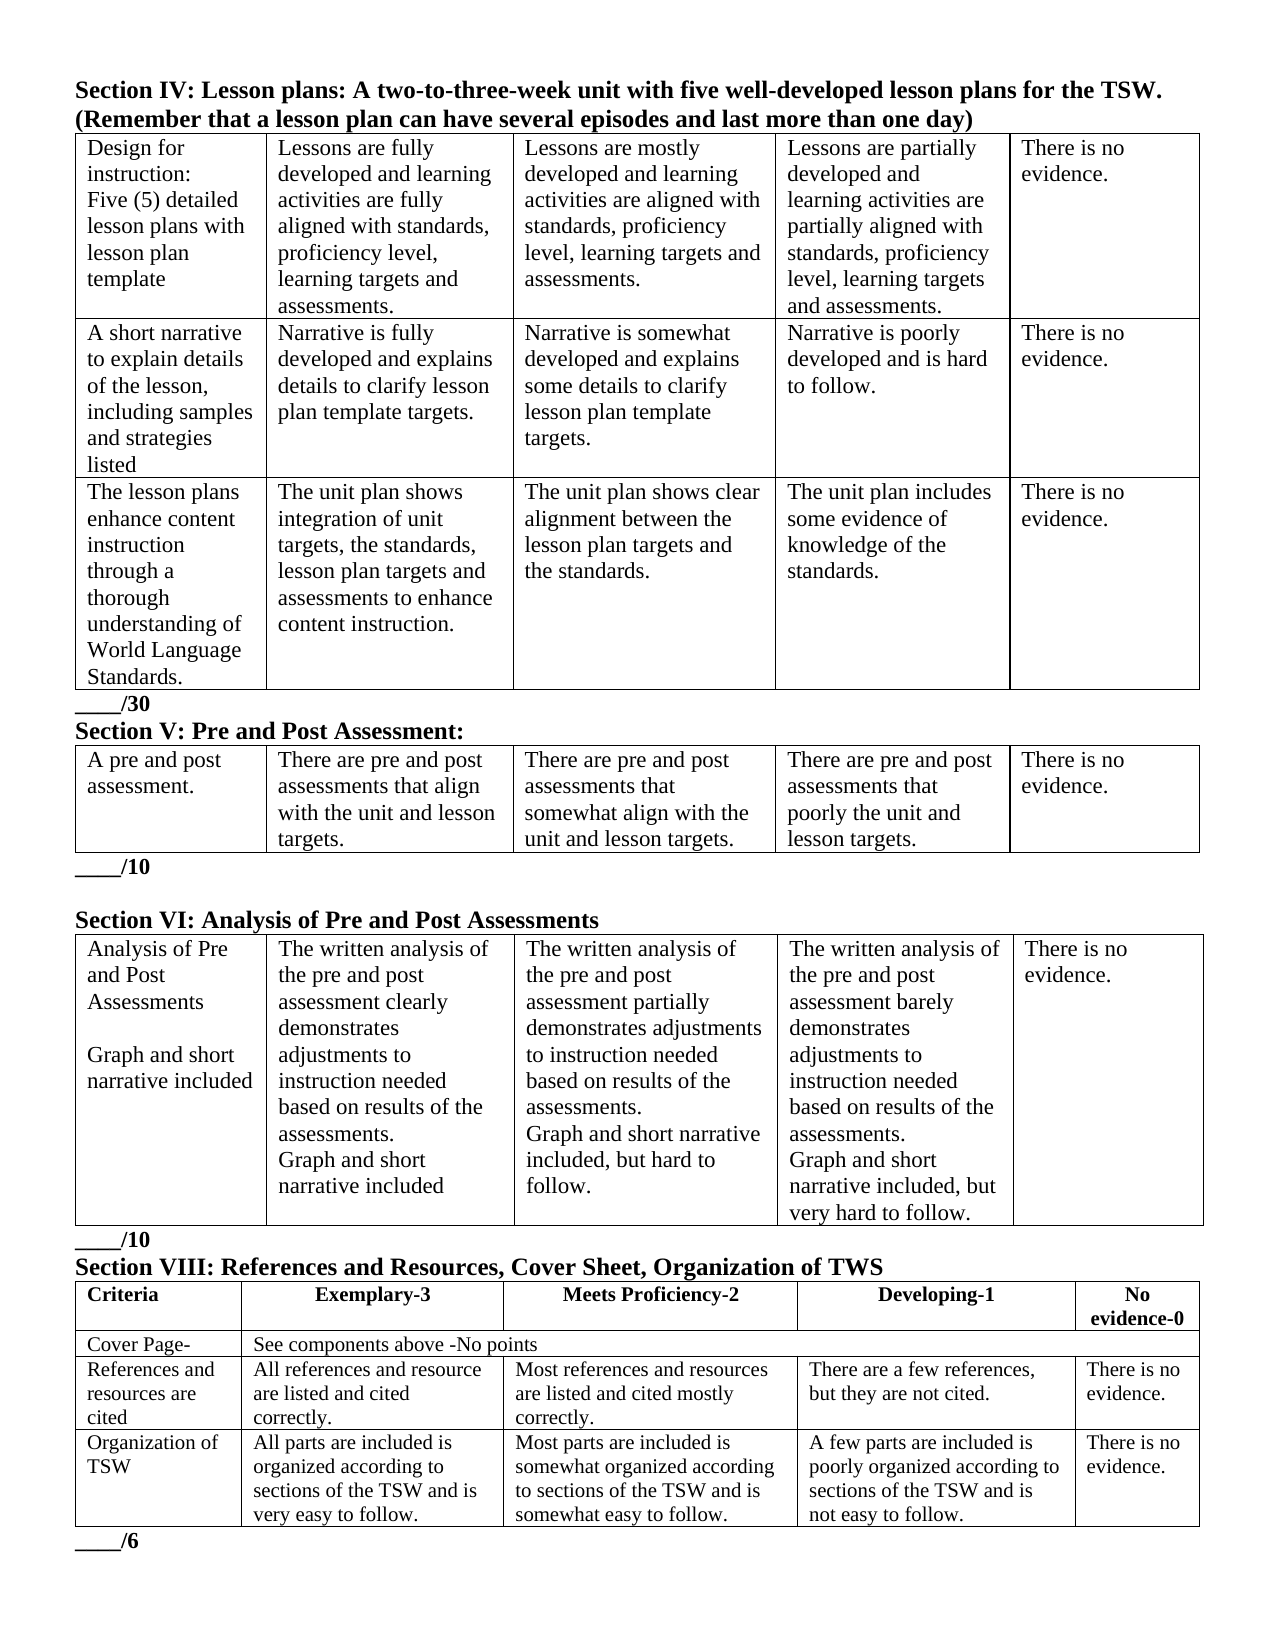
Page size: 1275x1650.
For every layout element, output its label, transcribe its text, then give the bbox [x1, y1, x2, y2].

table_header There is no evidence. [1011, 746, 1199, 852]
table_cell Narrative is fully developed and explains details to clarify lesson plan template targets. [267, 319, 513, 477]
table_header Design for instruction: Five (5) detailed lesson plans with lesson plan template [76, 134, 266, 318]
table_cell Most references and resources are listed and cited mostly correctly. [504, 1357, 797, 1429]
text ____/30 [75, 690, 1200, 716]
table_cell Organization of TSW [76, 1430, 241, 1526]
table_cell There is no evidence. [1011, 319, 1199, 477]
text Section VI: Analysis of Pre and Post Assessments [75, 905, 1200, 934]
table_cell There is no evidence. [1011, 478, 1199, 689]
table_header Lessons are partially developed and learning activities are partially aligned with standards, proficiency level, learning targets and assessments. [776, 134, 1009, 318]
table_cell Cover Page- [76, 1331, 241, 1356]
table_cell The unit plan includes some evidence of knowledge of the standards. [776, 478, 1009, 689]
table_cell The unit plan shows integration of unit targets, the standards, lesson plan targets and assessments to enhance content instruction. [267, 478, 513, 689]
table_header The written analysis of the pre and post assessment clearly demonstrates adjustments to instruction needed based on results of the assessments. Graph and short narrative included [267, 935, 514, 1225]
table_header There are pre and post assessments that somewhat align with the unit and lesson targets. [514, 746, 775, 852]
table_header Analysis of Pre and Post Assessments Graph and short narrative included [76, 935, 266, 1225]
table_cell Narrative is poorly developed and is hard to follow. [776, 319, 1009, 477]
table_cell See components above -No points [242, 1331, 1199, 1356]
table_header The written analysis of the pre and post assessment barely demonstrates adjustments to instruction needed based on results of the assessments. Graph and short narrative included, but very hard to follow. [778, 935, 1013, 1225]
text ____/10 [75, 1226, 1200, 1252]
table_header Exemplary-3 [242, 1282, 503, 1330]
table_cell There is no evidence. [1076, 1430, 1199, 1526]
table_header Meets Proficiency-2 [504, 1282, 797, 1330]
table_header A pre and post assessment. [76, 746, 266, 852]
table_header There are pre and post assessments that poorly the unit and lesson targets. [776, 746, 1009, 852]
table_cell A few parts are included is poorly organized according to sections of the TSW and is not easy to follow. [798, 1430, 1075, 1526]
table_cell All references and resource are listed and cited correctly. [242, 1357, 503, 1429]
table_cell Narrative is somewhat developed and explains some details to clarify lesson plan template targets. [514, 319, 775, 477]
table_cell A short narrative to explain details of the lesson, including samples and strategies listed [76, 319, 266, 477]
table_header No evidence-0 [1076, 1282, 1199, 1330]
table_header Developing-1 [798, 1282, 1075, 1330]
text ____/6 [75, 1527, 1200, 1553]
table_header There is no evidence. [1011, 134, 1199, 318]
text Section IV: Lesson plans: A two-to-three-week unit with five well-developed lesson plans for the TSW. (Remember that a lesson plan can have several episodes and last more than one day) [75, 75, 1200, 132]
table_cell There are a few references, but they are not cited. [798, 1357, 1075, 1429]
table_header There is no evidence. [1014, 935, 1203, 1225]
table_cell The unit plan shows clear alignment between the lesson plan targets and the standards. [514, 478, 775, 689]
table_cell All parts are included is organized according to sections of the TSW and is very easy to follow. [242, 1430, 503, 1526]
table_cell Most parts are included is somewhat organized according to sections of the TSW and is somewhat easy to follow. [504, 1430, 797, 1526]
table_cell The lesson plans enhance content instruction through a thorough understanding of World Language Standards. [76, 478, 266, 689]
table_cell There is no evidence. [1076, 1357, 1199, 1429]
table_cell References and resources are cited [76, 1357, 241, 1429]
text Section V: Pre and Post Assessment: [75, 716, 1200, 745]
text ____/10 [75, 853, 1200, 879]
text Section VIII: References and Resources, Cover Sheet, Organization of TWS [75, 1252, 1200, 1281]
table_header Lessons are mostly developed and learning activities are aligned with standards, proficiency level, learning targets and assessments. [514, 134, 775, 318]
table_header Lessons are fully developed and learning activities are fully aligned with standards, proficiency level, learning targets and assessments. [267, 134, 513, 318]
table_header There are pre and post assessments that align with the unit and lesson targets. [267, 746, 513, 852]
table_header The written analysis of the pre and post assessment partially demonstrates adjustments to instruction needed based on results of the assessments. Graph and short narrative included, but hard to follow. [515, 935, 777, 1225]
table_header Criteria [76, 1282, 241, 1330]
